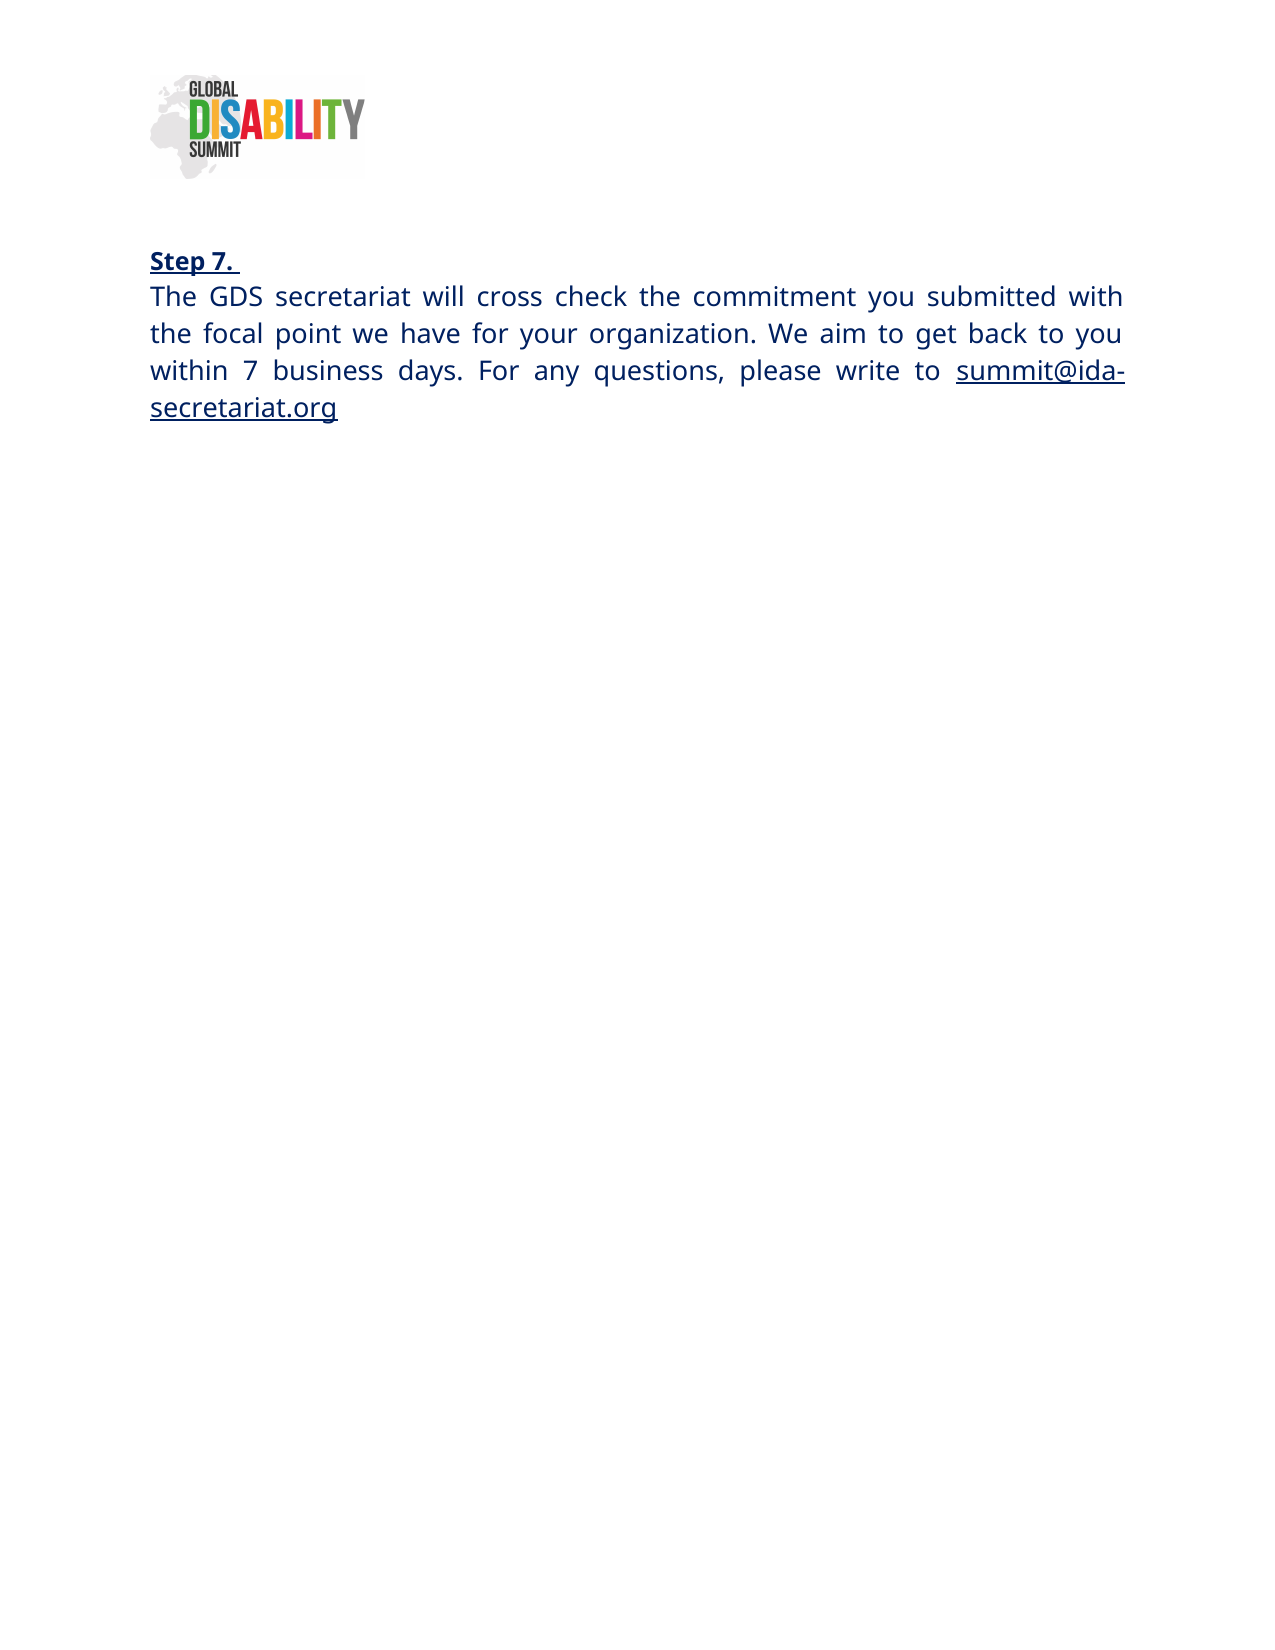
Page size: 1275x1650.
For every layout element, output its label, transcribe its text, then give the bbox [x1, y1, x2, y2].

text The GDS secretariat will cross check the commitment you submitted with the focal point we have for your organization. We aim to get back to you within 7 business days. For any questions, please write to summit@ida-secretariat.org [150, 277, 1125, 425]
picture [150, 75, 365, 179]
text Step 7. [150, 243, 1125, 277]
